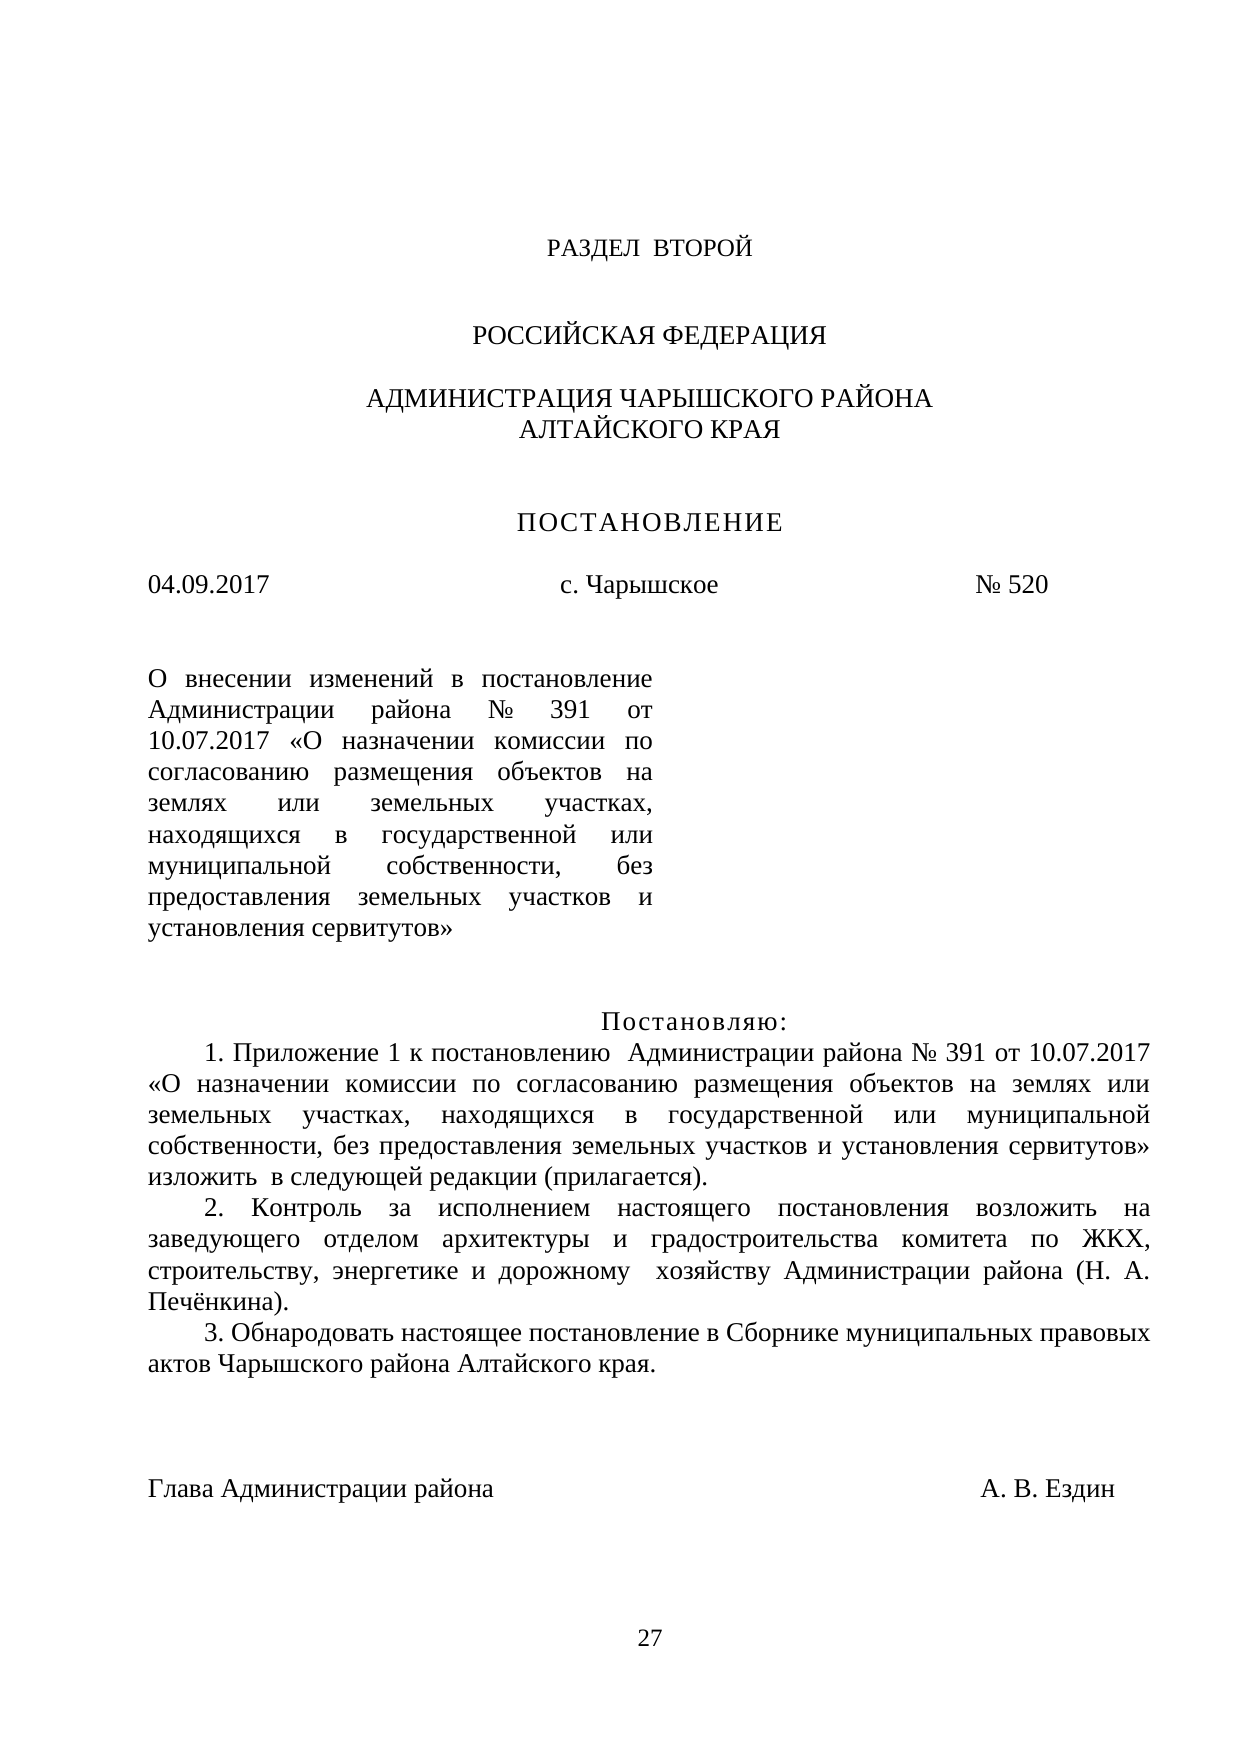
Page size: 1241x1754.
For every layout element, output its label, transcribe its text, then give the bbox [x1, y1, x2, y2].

text 04.09.2017 с. Чарышское № 520 [148, 568, 1152, 600]
text 3. Обнародовать настоящее постановление в Сборнике муниципальных правовых актов Чарышского района Алтайского края. [148, 1316, 1152, 1378]
text 2. Контроль за исполнением настоящего постановления возложить на заведующего отделом архитектуры и градостроительства комитета по ЖКХ, строительству, энергетике и дорожному хозяйству Администрации района (Н. А. Печёнкина). [148, 1191, 1152, 1316]
text РАЗДЕЛ ВТОРОЙ [148, 233, 1152, 262]
text АДМИНИСТРАЦИЯ ЧАРЫШСКОГО РАЙОНА [148, 382, 1152, 413]
text РОССИЙСКАЯ ФЕДЕРАЦИЯ [148, 319, 1152, 351]
text АЛТАЙСКОГО КРАЯ [148, 413, 1152, 444]
text Постановляю: [148, 1004, 1152, 1036]
text Глава Администрации района А. В. Ездин [148, 1472, 1152, 1503]
text ПОСТАНОВЛЕНИЕ [148, 506, 1152, 537]
table_header О внесении изменений в постановление Администрации района № 391 от 10.07.2017 «О назначении комиссии по согласованию размещения объектов на землях или земельных участках, находящихся в государственной или муниципальной собственности, без предоставления земельных участков и установления сервитутов» [136, 662, 664, 973]
text 1. Приложение 1 к постановлению Администрации района № 391 от 10.07.2017 «О назначении комиссии по согласованию размещения объектов на землях или земельных участках, находящихся в государственной или муниципальной собственности, без предоставления земельных участков и установления сервитутов» изложить в следующей редакции (прилагается). [148, 1036, 1152, 1191]
